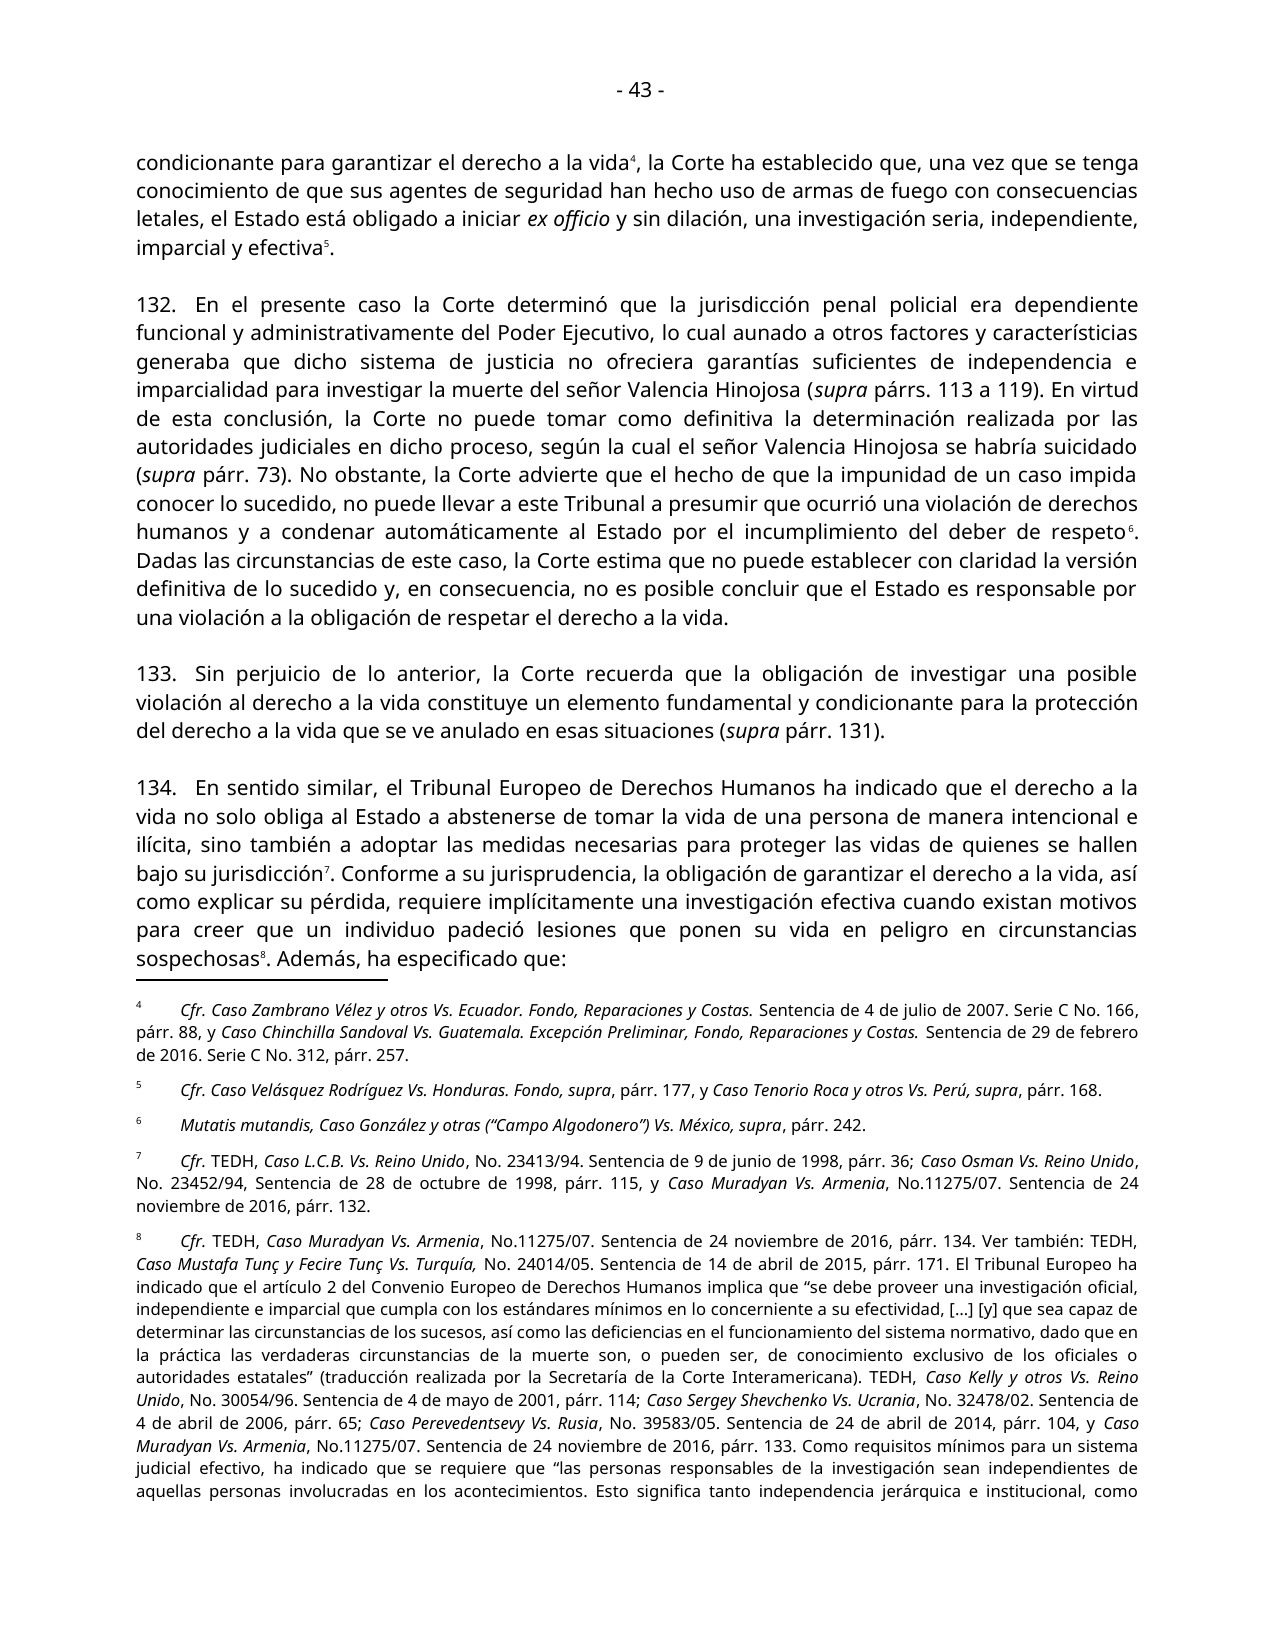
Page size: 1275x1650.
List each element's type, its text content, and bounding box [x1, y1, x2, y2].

list En sentido similar, el Tribunal Europeo de Derechos Humanos ha indicado que el derecho a la vida no solo obliga al Estado a abstenerse de tomar la vida de una persona de manera intencional e ilícita, sino también a adoptar las medidas necesarias para proteger las vidas de quienes se hallen bajo su jurisdicción. Conforme a su jurisprudencia, la obligación de garantizar el derecho a la vida, así como explicar su pérdida, requiere implícitamente una investigación efectiva cuando existan motivos para creer que un individuo padeció lesiones que ponen su vida en peligro en circunstancias sospechosas. Además, ha especificado que: [136, 773, 1139, 972]
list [136, 148, 1139, 261]
list En el presente caso la Corte determinó que la jurisdicción penal policial era dependiente funcional y administrativamente del Poder Ejecutivo, lo cual aunado a otros factores y característicias generaba que dicho sistema de justicia no ofreciera garantías suficientes de independencia e imparcialidad para investigar la muerte del señor Valencia Hinojosa (supra párrs. 113 a 119). En virtud de esta conclusión, la Corte no puede tomar como definitiva la determinación realizada por las autoridades judiciales en dicho proceso, según la cual el señor Valencia Hinojosa se habría suicidado (supra párr. 73). No obstante, la Corte advierte que el hecho de que la impunidad de un caso impida conocer lo sucedido, no puede llevar a este Tribunal a presumir que ocurrió una violación de derechos humanos y a condenar automáticamente al Estado por el incumplimiento del deber de respeto. Dadas las circunstancias de este caso, la Corte estima que no puede establecer con claridad la versión definitiva de lo sucedido y, en consecuencia, no es posible concluir que el Estado es responsable por una violación a la obligación de respetar el derecho a la vida. [136, 290, 1139, 631]
list Sin perjuicio de lo anterior, la Corte recuerda que la obligación de investigar una posible violación al derecho a la vida constituye un elemento fundamental y condicionante para la protección del derecho a la vida que se ve anulado en esas situaciones (supra párr. 131). [136, 659, 1139, 745]
